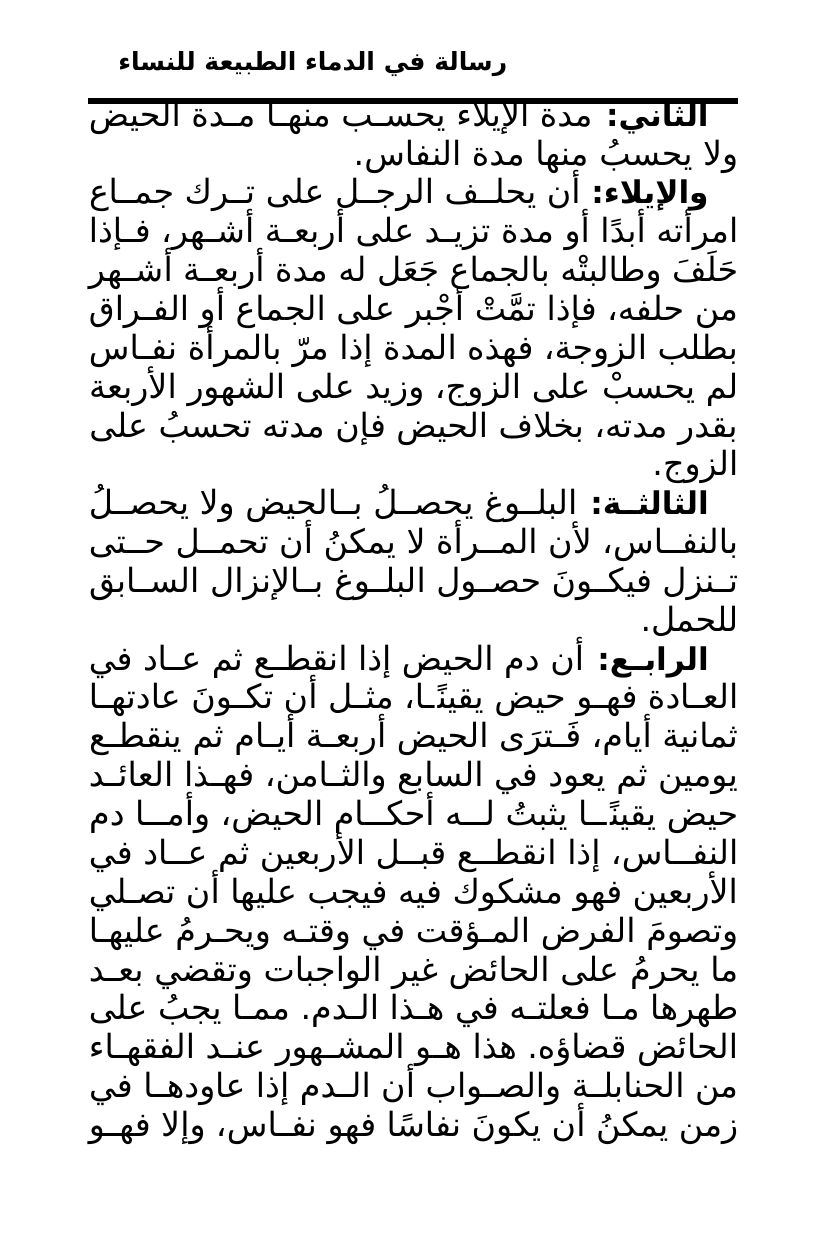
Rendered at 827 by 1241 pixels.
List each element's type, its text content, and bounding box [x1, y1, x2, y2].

text والإيلاء: أن يحلف الرجل على ترك جماع امرأته أبدًا أو مدة تزيد على أربعة أشهر، فإذا حَلَفَ وطالبتْه بالجماع جَعَل له مدة أربعة أشهر من حلفه، فإذا تمَّتْ أجْبر على الجماع أو الفراق بطلب الزوجة، فهذه المدة إذا مرّ بالمرأة نفاس لم يحسبْ على الزوج، وزيد على الشهور الأربعة بقدر مدته، بخلاف الحيض فإن مدته تحسبُ على الزوج. [89, 173, 738, 484]
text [89, 639, 738, 1144]
text الثاني: مدة الإيلاء يحسب منها مدة الحيض ولا يحسبُ منها مدة النفاس. [89, 95, 738, 173]
text الثالثة: البلوغ يحصلُ بالحيض ولا يحصلُ بالنفاس، لأن المرأة لا يمكنُ أن تحمل حتى تنزل فيكونَ حصول البلوغ بالإنزال السابق للحمل. [89, 484, 738, 639]
